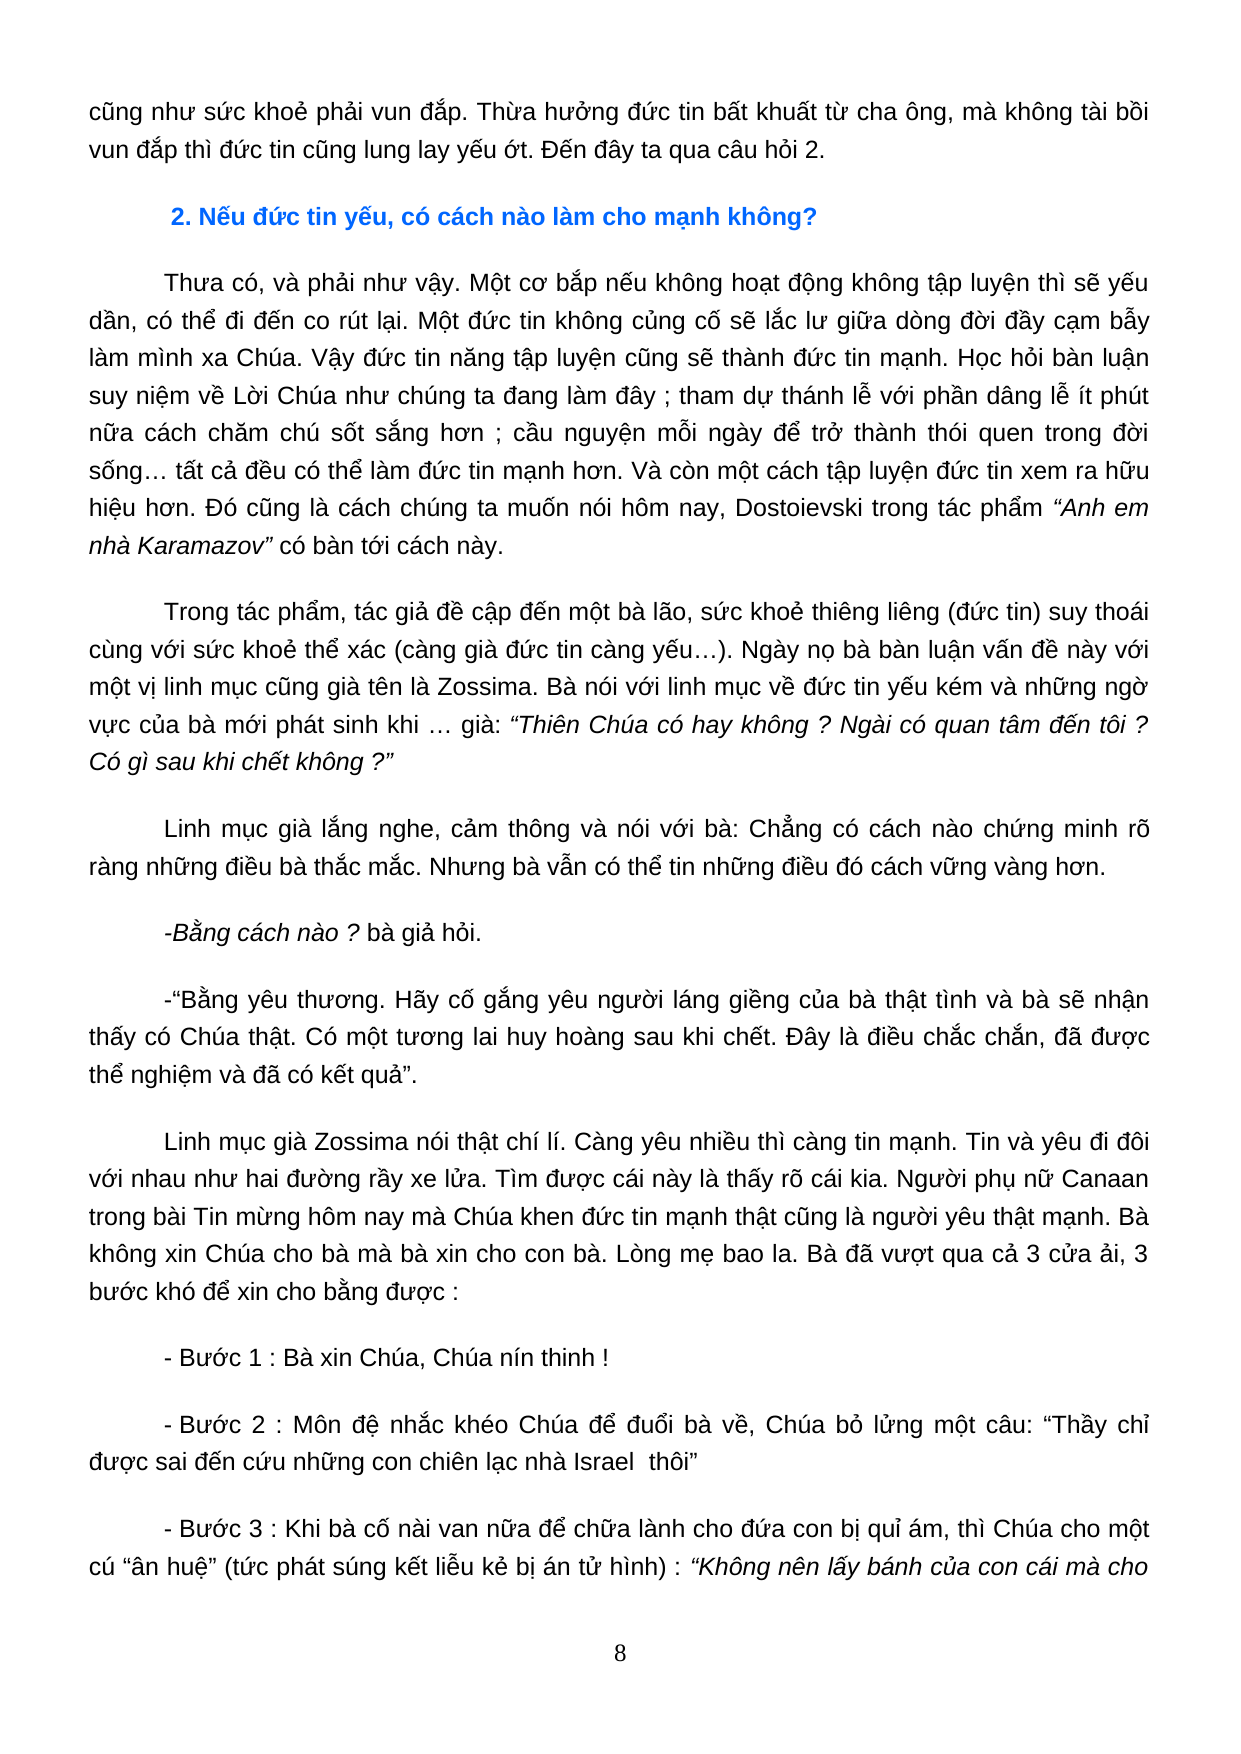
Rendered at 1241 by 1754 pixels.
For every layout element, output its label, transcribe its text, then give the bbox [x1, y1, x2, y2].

text 2. Nếu đức tin yếu, có cách nào làm cho mạnh không? [89, 193, 1152, 230]
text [89, 89, 1152, 164]
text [89, 1505, 1152, 1580]
text -“Bằng yêu thương. Hãy cố gắng yêu người láng giềng của bà thật tình và bà sẽ nhận thấy có Chúa thật. Có một tương lai huy hoàng sau khi chết. Đây là điều chắc chắn, đã được thể nghiệm và đã có kết quả”. [89, 976, 1152, 1089]
text - Bước 1 : Bà xin Chúa, Chúa nín thinh ! [89, 1334, 1152, 1372]
text Linh mục già Zossima nói thật chí lí. Càng yêu nhiều thì càng tin mạnh. Tin và yêu đi đôi với nhau như hai đường rầy xe lửa. Tìm được cái này là thấy rõ cái kia. Người phụ nữ Canaan trong bài Tin mừng hôm nay mà Chúa khen đức tin mạnh thật cũng là người yêu thật mạnh. Bà không xin Chúa cho bà mà bà xin cho con bà. Lòng mẹ bao la. Bà đã vượt qua cả 3 cửa ải, 3 bước khó để xin cho bằng được : [89, 1118, 1152, 1305]
text Thưa có, và phải như vậy. Một cơ bắp nếu không hoạt động không tập luyện thì sẽ yếu dần, có thể đi đến co rút lại. Một đức tin không củng cố sẽ lắc lư giữa dòng đời đầy cạm bẫy làm mình xa Chúa. Vậy đức tin năng tập luyện cũng sẽ thành đức tin mạnh. Học hỏi bàn luận suy niệm về Lời Chúa như chúng ta đang làm đây ; tham dự thánh lễ với phần dâng lễ ít phút nữa cách chăm chú sốt sắng hơn ; cầu nguyện mỗi ngày để trở thành thói quen trong đời sống… tất cả đều có thể làm đức tin mạnh hơn. Và còn một cách tập luyện đức tin xem ra hữu hiệu hơn. Đó cũng là cách chúng ta muốn nói hôm nay, Dostoievski trong tác phẩm “Anh em nhà Karamazov” có bàn tới cách này. [89, 259, 1152, 559]
text Trong tác phẩm, tác giả đề cập đến một bà lão, sức khoẻ thiêng liêng (đức tin) suy thoái cùng với sức khoẻ thể xác (càng già đức tin càng yếu…). Ngày nọ bà bàn luận vấn đề này với một vị linh mục cũng già tên là Zossima. Bà nói với linh mục về đức tin yếu kém và những ngờ vực của bà mới phát sinh khi … già: “Thiên Chúa có hay không ? Ngài có quan tâm đến tôi ? Có gì sau khi chết không ?” [89, 589, 1152, 776]
text Linh mục già lắng nghe, cảm thông và nói với bà: Chẳng có cách nào chứng minh rõ ràng những điều bà thắc mắc. Nhưng bà vẫn có thể tin những điều đó cách vững vàng hơn. [89, 805, 1152, 880]
text -Bằng cách nào ? bà giả hỏi. [89, 909, 1152, 947]
text - Bước 2 : Môn đệ nhắc khéo Chúa để đuổi bà về, Chúa bỏ lửng một câu: “Thầy chỉ được sai đến cứu những con chiên lạc nhà Israel thôi” [89, 1401, 1152, 1476]
